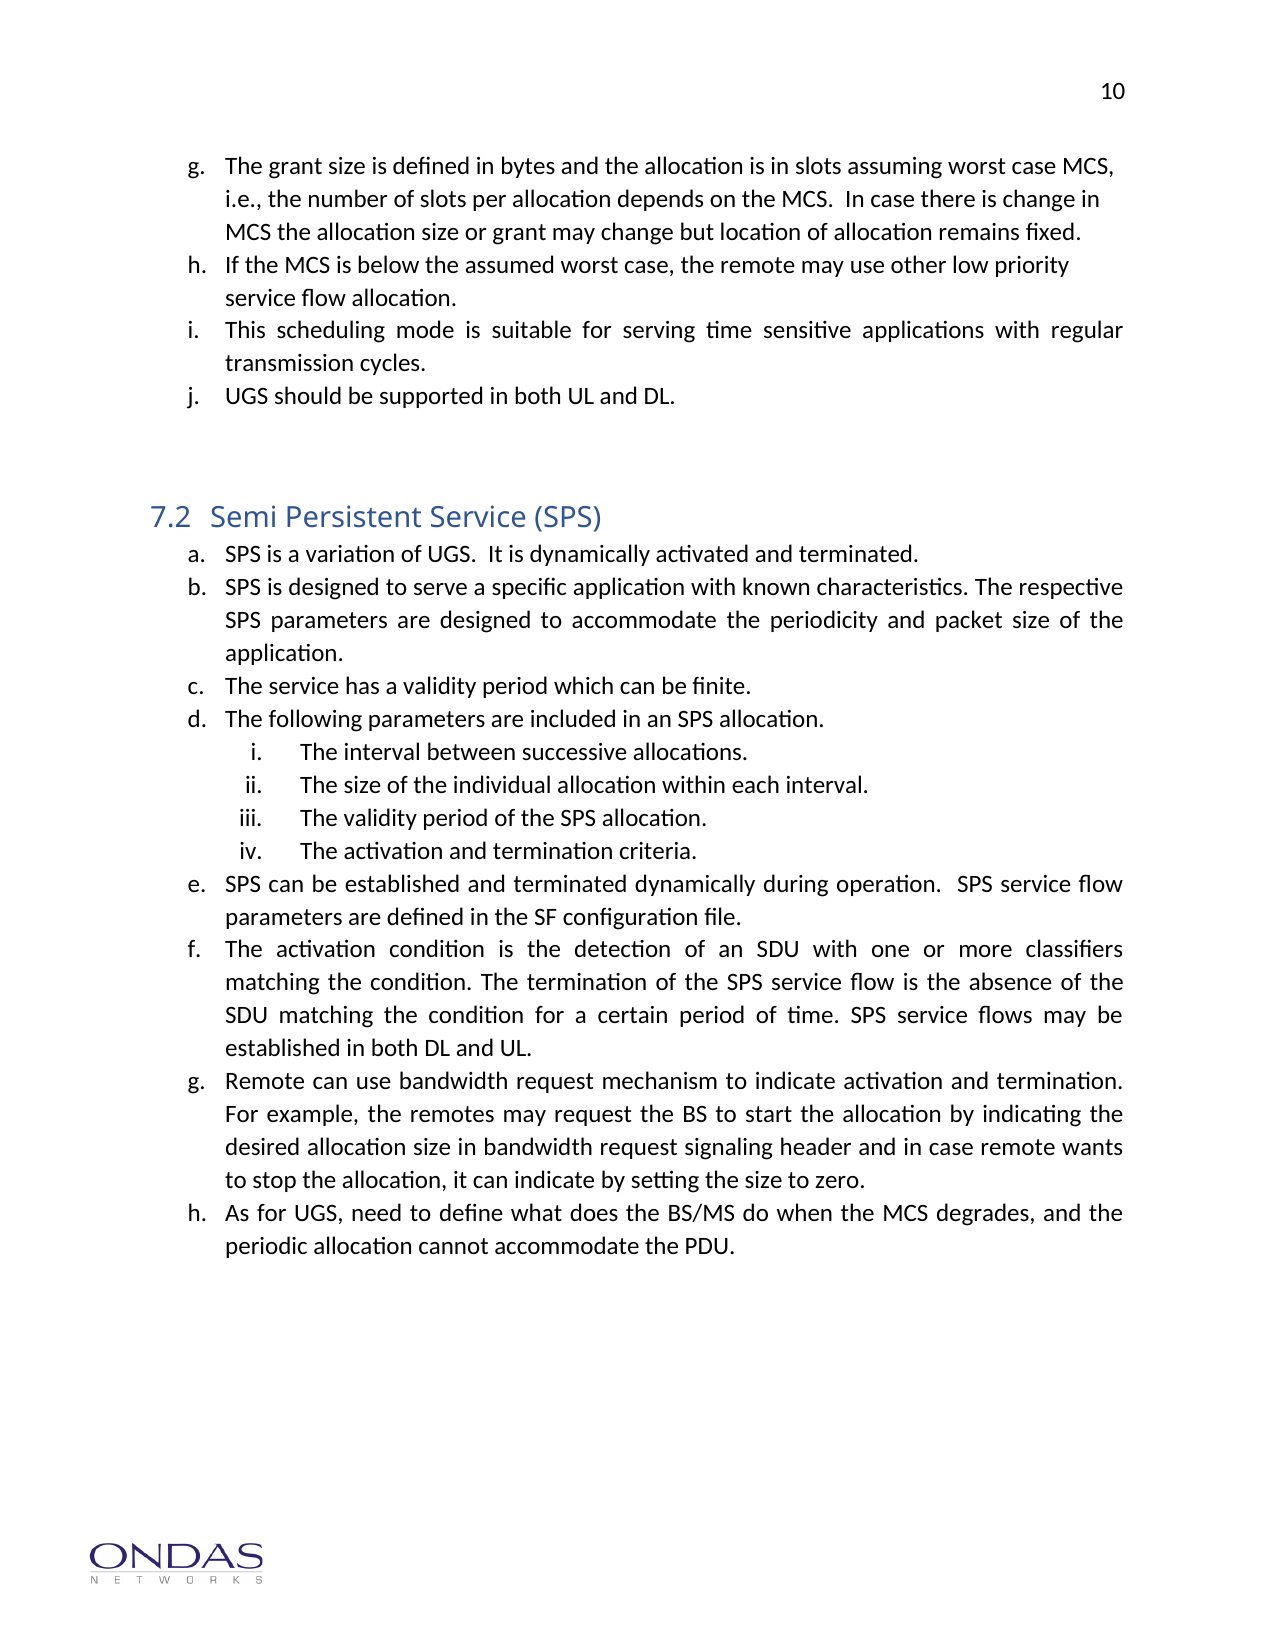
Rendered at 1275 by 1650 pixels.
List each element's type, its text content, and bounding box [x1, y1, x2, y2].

list The activation condition is the detection of an SDU with one or more classifiers matching the condition. The termination of the SPS service flow is the absence of the SDU matching the condition for a certain period of time. SPS service flows may be established in both DL and UL. [187, 934, 1125, 1063]
list UGS should be supported in both UL and DL. [187, 380, 1125, 411]
picture [87, 1539, 263, 1584]
list The interval between successive allocations. [262, 736, 1125, 767]
list SPS can be established and terminated dynamically during operation. SPS service flow parameters are defined in the SF configuration file. [187, 868, 1125, 931]
list As for UGS, need to define what does the BS/MS do when the MCS degrades, and the periodic allocation cannot accommodate the PDU. [187, 1197, 1125, 1260]
subtitle Semi Persistent Service (SPS) [150, 496, 1125, 536]
list This scheduling mode is suitable for serving time sensitive applications with regular transmission cycles. [187, 314, 1125, 378]
list The service has a validity period which can be finite. [187, 670, 1125, 701]
list The following parameters are included in an SPS allocation. [187, 703, 1125, 734]
list SPS is designed to serve a specific application with known characteristics. The respective SPS parameters are designed to accommodate the periodicity and packet size of the application. [187, 572, 1125, 668]
list The grant size is defined in bytes and the allocation is in slots assuming worst case MCS, i.e., the number of slots per allocation depends on the MCS. In case there is change in MCS the allocation size or grant may change but location of allocation remains fixed. [187, 150, 1125, 246]
list The validity period of the SPS allocation. [262, 802, 1125, 832]
list Remote can use bandwidth request mechanism to indicate activation and termination. For example, the remotes may request the BS to start the allocation by indicating the desired allocation size in bandwidth request signaling header and in case remote wants to stop the allocation, it can indicate by setting the size to zero. [187, 1065, 1125, 1194]
list The size of the individual allocation within each interval. [262, 769, 1125, 799]
list If the MCS is below the assumed worst case, the remote may use other low priority service flow allocation. [187, 249, 1125, 312]
list The activation and termination criteria. [262, 835, 1125, 865]
list SPS is a variation of UGS. It is dynamically activated and terminated. [187, 539, 1125, 569]
